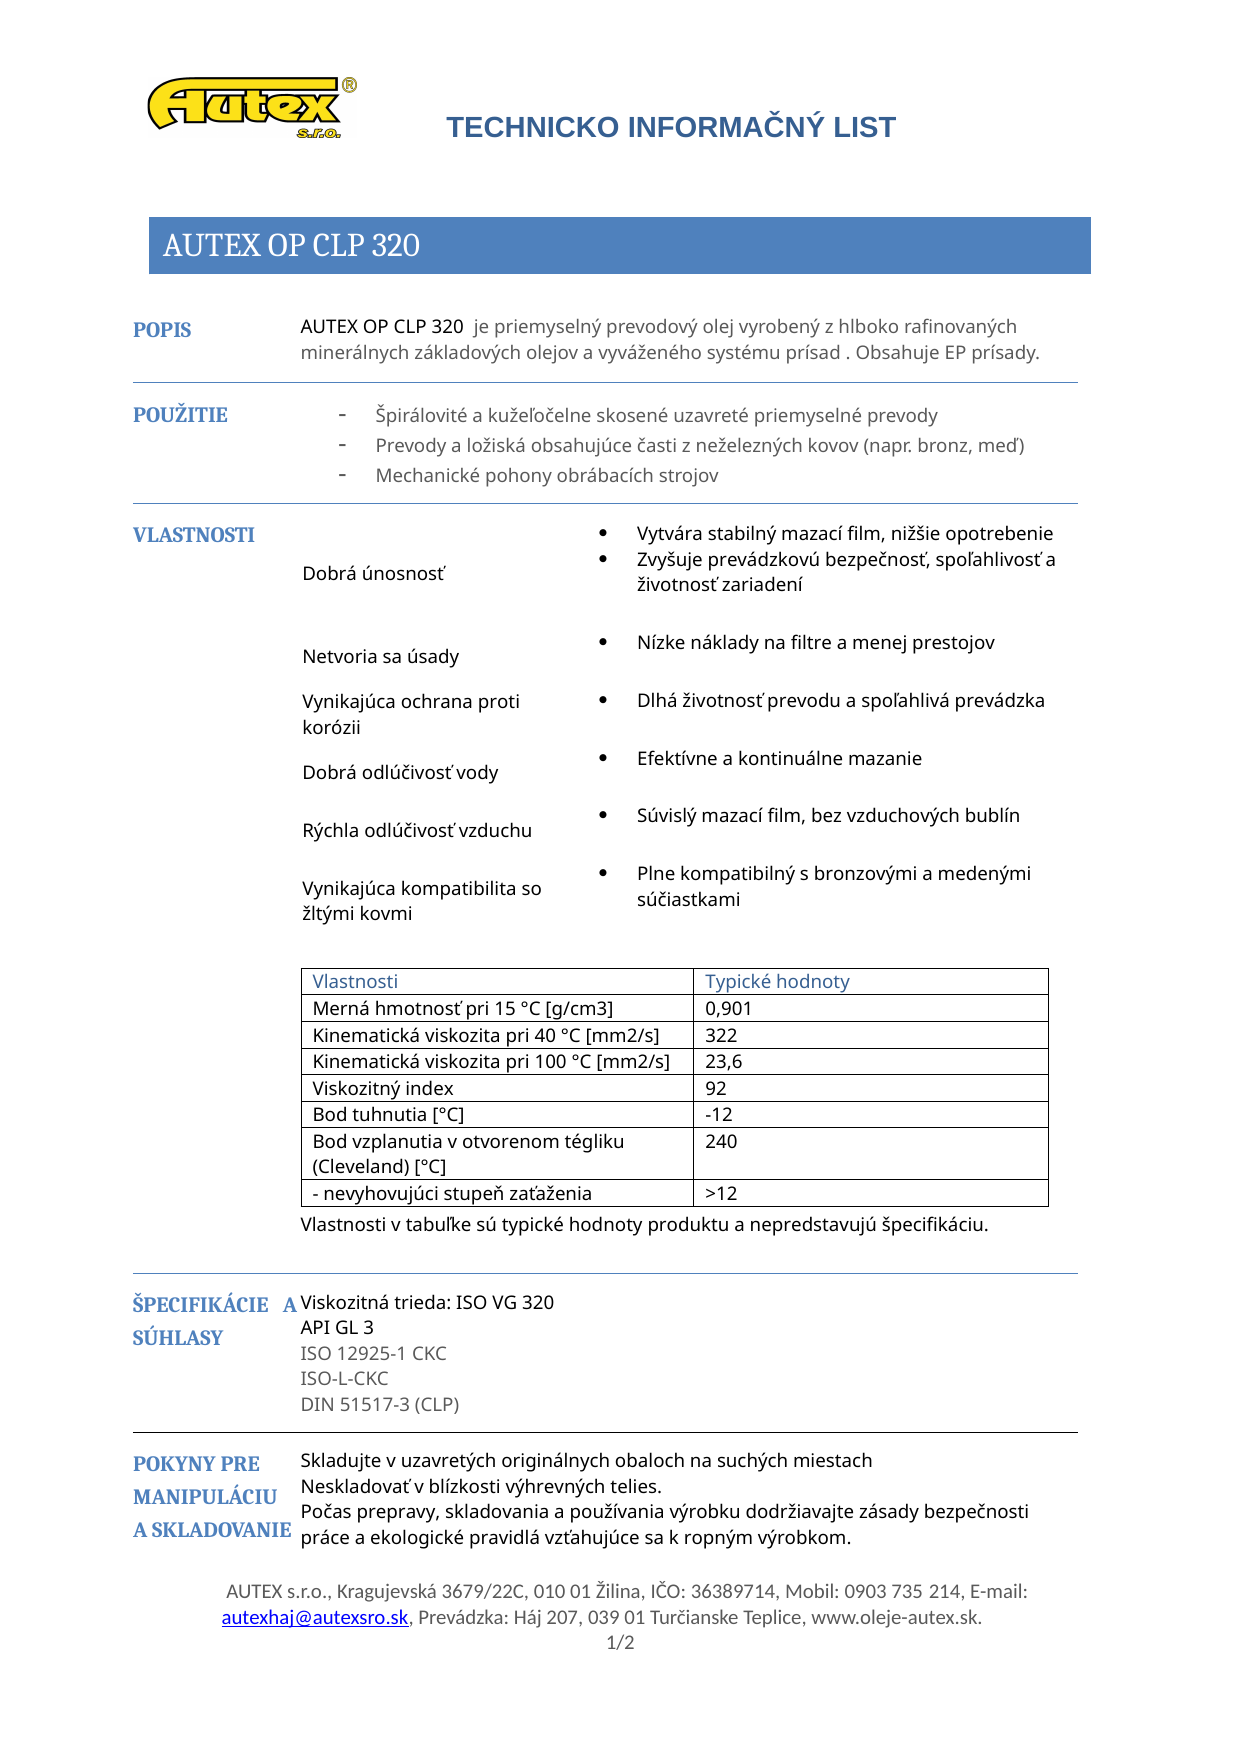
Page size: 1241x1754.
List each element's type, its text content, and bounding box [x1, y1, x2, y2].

table_cell pOUžITIE [133, 383, 298, 503]
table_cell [300, 1433, 1078, 1578]
table_cell Špirálovité a kužeľočelne skosené uzavreté priemyselné prevody Prevody a ložiská obsahujúce časti z neželezných kovov (napr. bronz, meď) Mechanické pohony obrábacích strojov [300, 383, 1078, 503]
table_cell Špecifikácie a súhlasy [133, 1274, 298, 1432]
table_header AUTEX OP CLP 320 je priemyselný prevodový olej vyrobený z hlboko rafinovaných minerálnych základových olejov a vyváženého systému prísad . Obsahuje EP prísady. [300, 299, 1078, 382]
picture [147, 77, 357, 138]
table_cell Vlastnosti v tabuľke sú typické hodnoty produktu a nepredstavujú špecifikáciu. [300, 504, 1078, 1273]
table_header pOPIS [133, 299, 298, 382]
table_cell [133, 1433, 298, 1578]
table_cell Viskozitná trieda: ISO VG 320 API GL 3 ISO 12925-1 CKC ISO-L-CKC DIN 51517-3 (CLP) [300, 1274, 1078, 1432]
table_cell vlastnosti [133, 504, 298, 1273]
